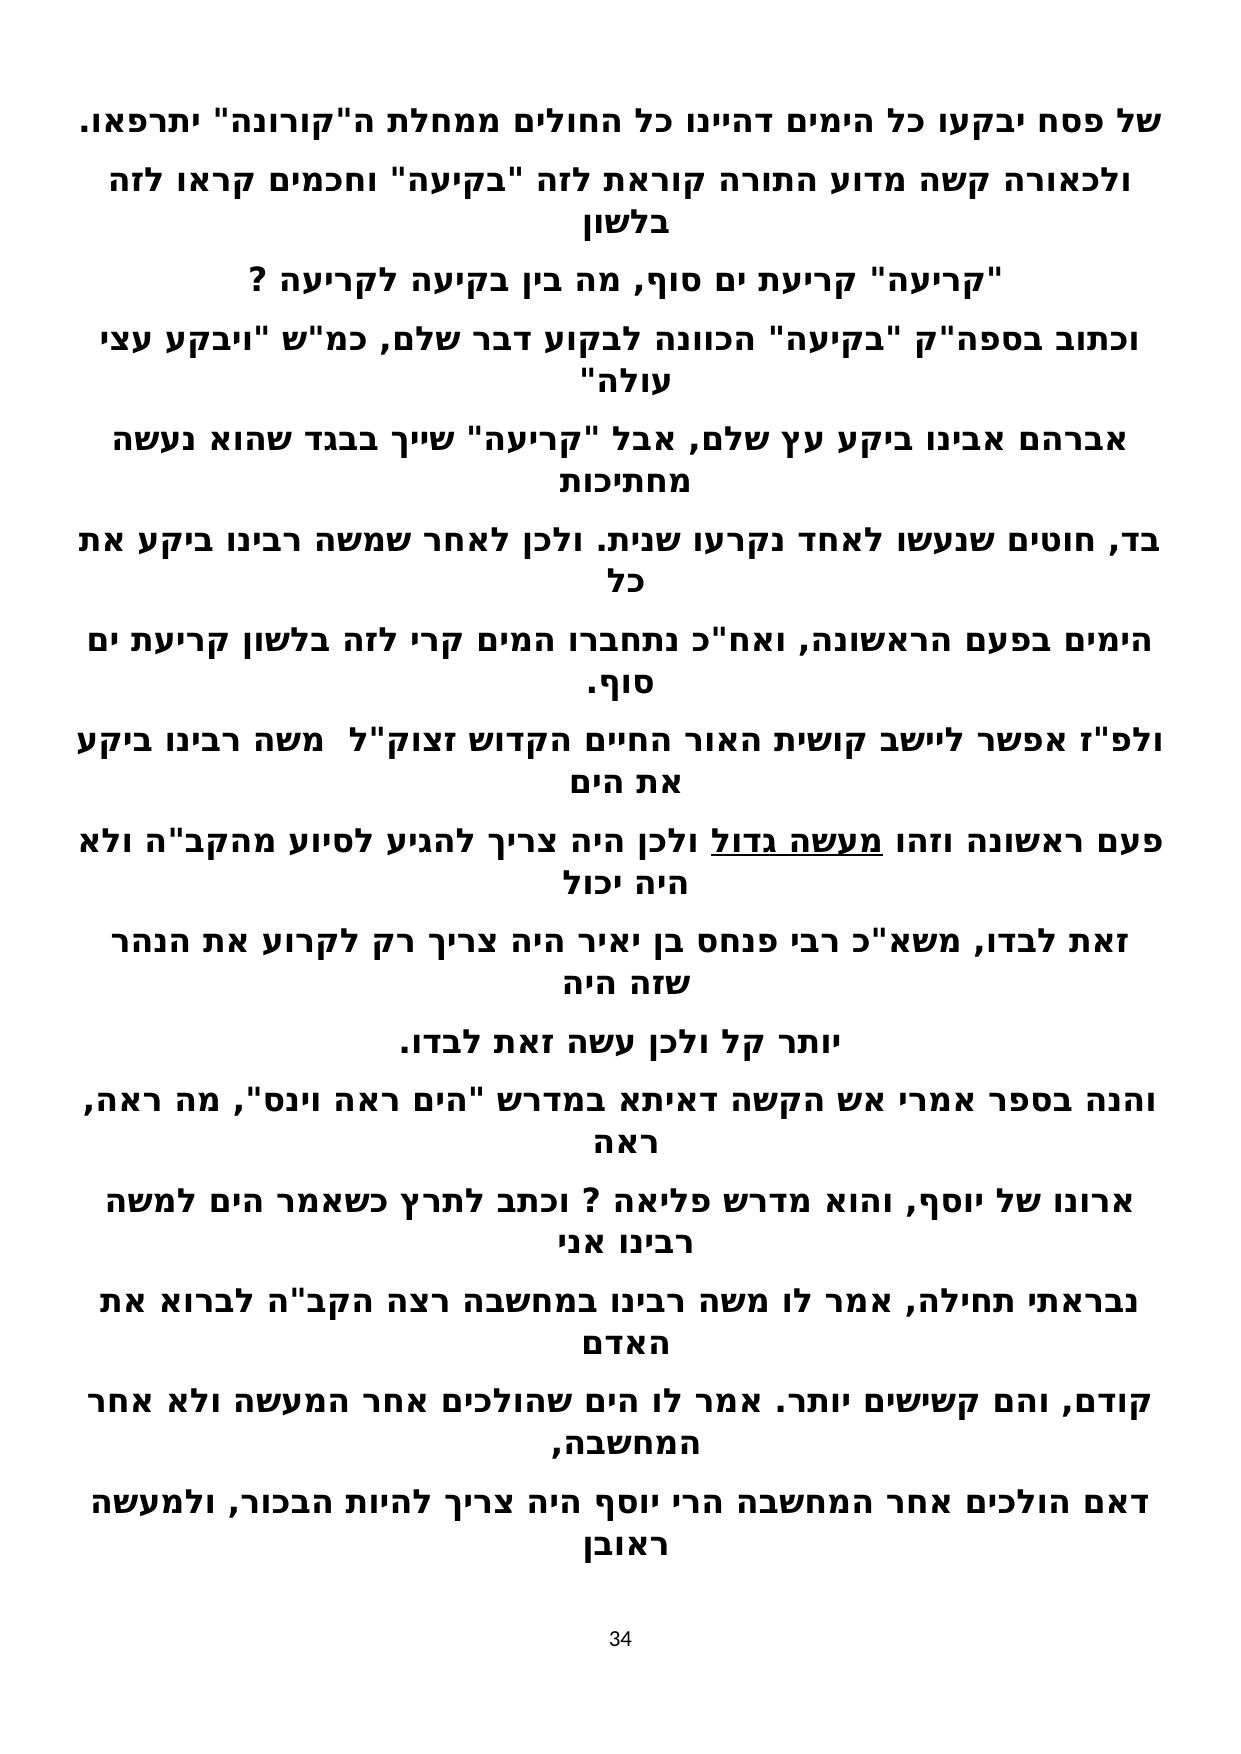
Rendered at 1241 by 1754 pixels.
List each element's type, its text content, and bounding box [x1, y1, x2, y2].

text נבראתי תחילה, אמר לו משה רבינו במחשבה רצה הקב"ה לברוא את האדם [75, 1282, 1165, 1362]
text "קריעה" קריעת ים סוף, מה בין בקיעה לקריעה ? [75, 261, 1165, 299]
text וכתוב בספה"ק "בקיעה" הכוונה לבקוע דבר שלם, כמ"ש "ויבקע עצי עולה" [75, 319, 1165, 400]
text ולפ"ז אפשר ליישב קושית האור החיים הקדוש זצוק"ל משה רבינו ביקע את הים [75, 721, 1165, 802]
text בד, חוטים שנעשו לאחד נקרעו שנית. ולכן לאחר שמשה רבינו ביקע את כל [75, 520, 1165, 601]
text פעם ראשונה וזהו מעשה גדול ולכן היה צריך להגיע לסיוע מהקב"ה ולא היה יכול [75, 821, 1165, 902]
text ולכאורה קשה מדוע התורה קוראת לזה "בקיעה" וחכמים קראו לזה בלשון [75, 160, 1165, 241]
text של פסח יבקעו כל הימים דהיינו כל החולים ממחלת ה"קורונה" יתרפאו. [75, 102, 1165, 141]
text ארונו של יוסף, והוא מדרש פליאה ? וכתב לתרץ כשאמר הים למשה רבינו אני [75, 1181, 1165, 1262]
text הימים בפעם הראשונה, ואח"כ נתחברו המים קרי לזה בלשון קריעת ים סוף. [75, 621, 1165, 701]
text דאם הולכים אחר המחשבה הרי יוסף היה צריך להיות הבכור, ולמעשה ראובן [75, 1482, 1165, 1563]
text קודם, והם קשישים יותר. אמר לו הים שהולכים אחר המעשה ולא אחר המחשבה, [75, 1382, 1165, 1463]
text אברהם אבינו ביקע עץ שלם, אבל "קריעה" שייך בבגד שהוא נעשה מחתיכות [75, 420, 1165, 500]
text זאת לבדו, משא"כ רבי פנחס בן יאיר היה צריך רק לקרוע את הנהר שזה היה [75, 922, 1165, 1002]
text יותר קל ולכן עשה זאת לבדו. [75, 1022, 1165, 1061]
text והנה בספר אמרי אש הקשה דאיתא במדרש "הים ראה וינס", מה ראה, ראה [75, 1081, 1165, 1161]
